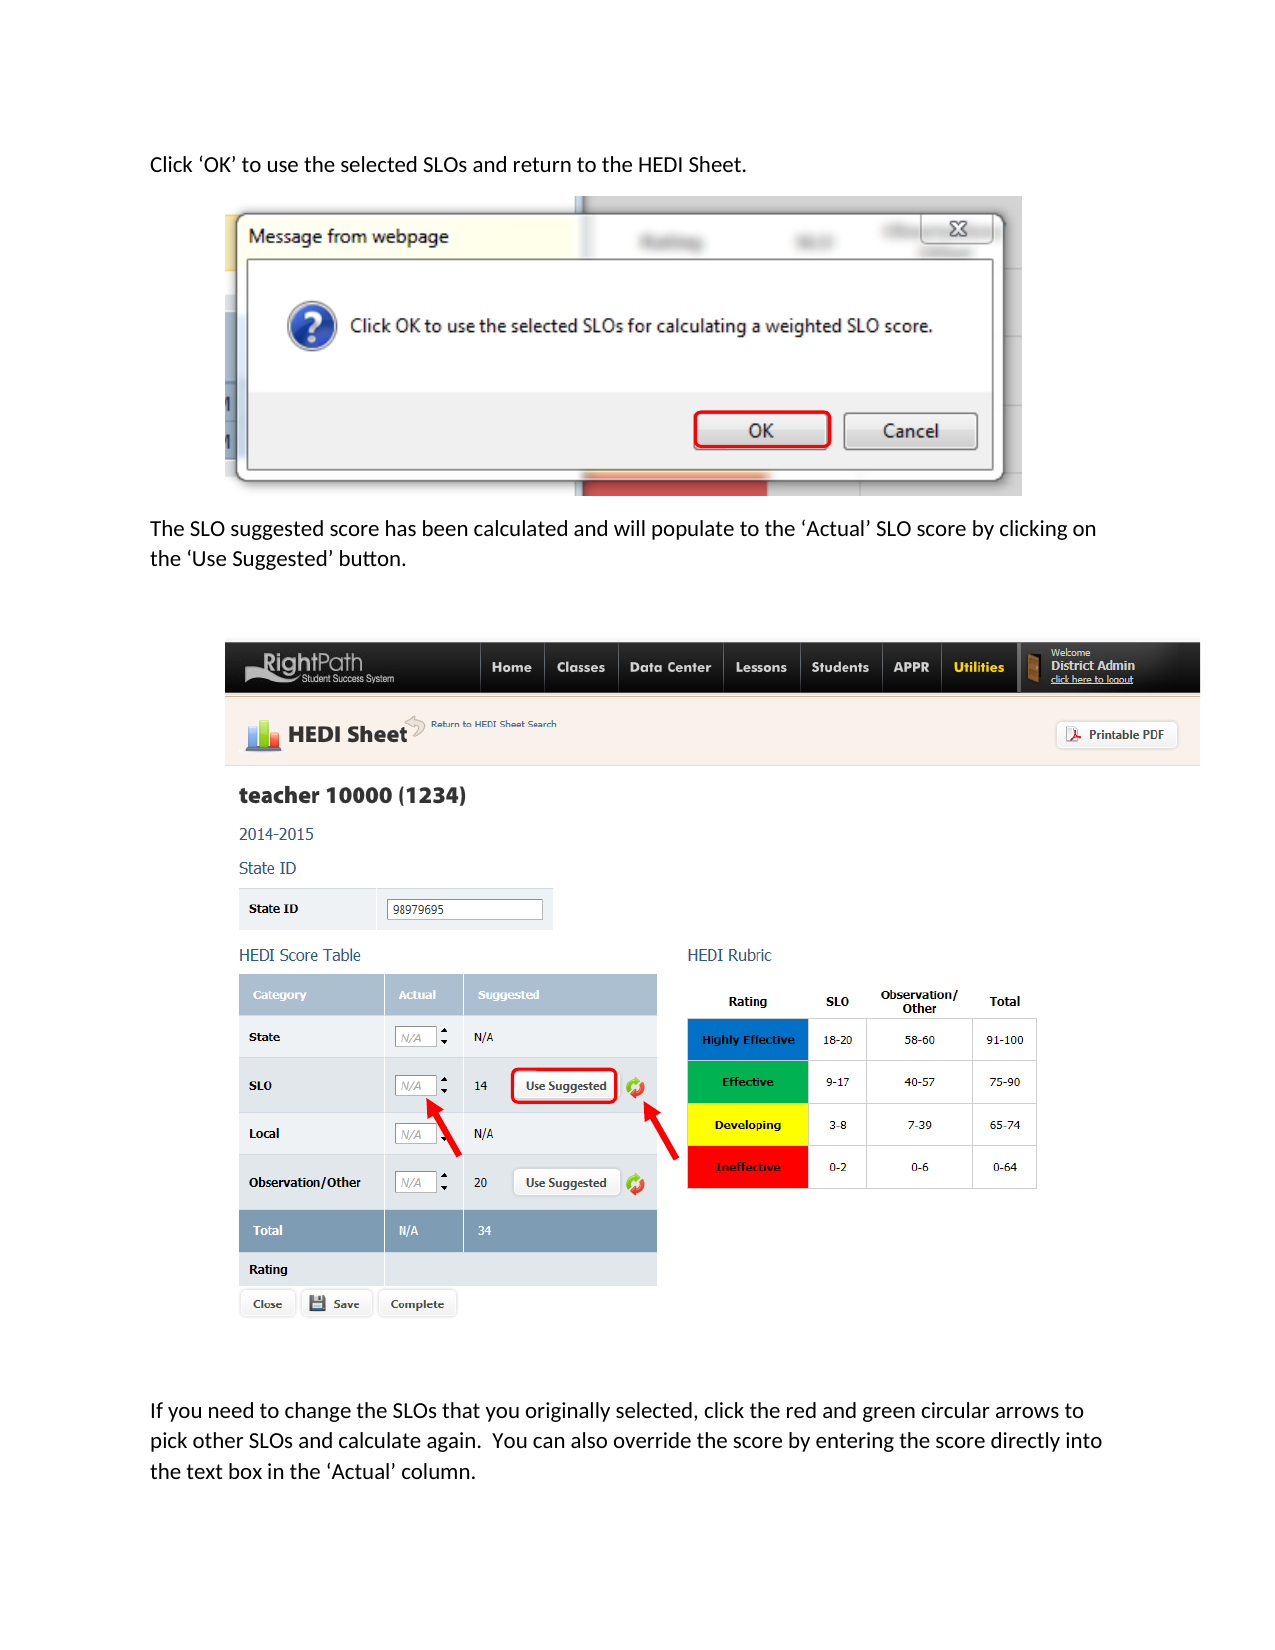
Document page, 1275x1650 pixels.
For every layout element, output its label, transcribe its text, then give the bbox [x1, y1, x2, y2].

text The SLO suggested score has been calculated and will populate to the ‘Actual’ SLO score by clicking on the ‘Use Suggested’ button. [150, 514, 1125, 572]
text If you need to change the SLOs that you originally selected, click the red and green circular arrows to pick other SLOs and calculate again. You can also override the score by entering the score directly into the text box in the ‘Actual’ column. [150, 1396, 1125, 1485]
text Click ‘OK’ to use the selected SLOs and return to the HEDI Sheet. [150, 150, 1125, 178]
picture [225, 638, 1200, 1348]
picture [225, 196, 1022, 496]
